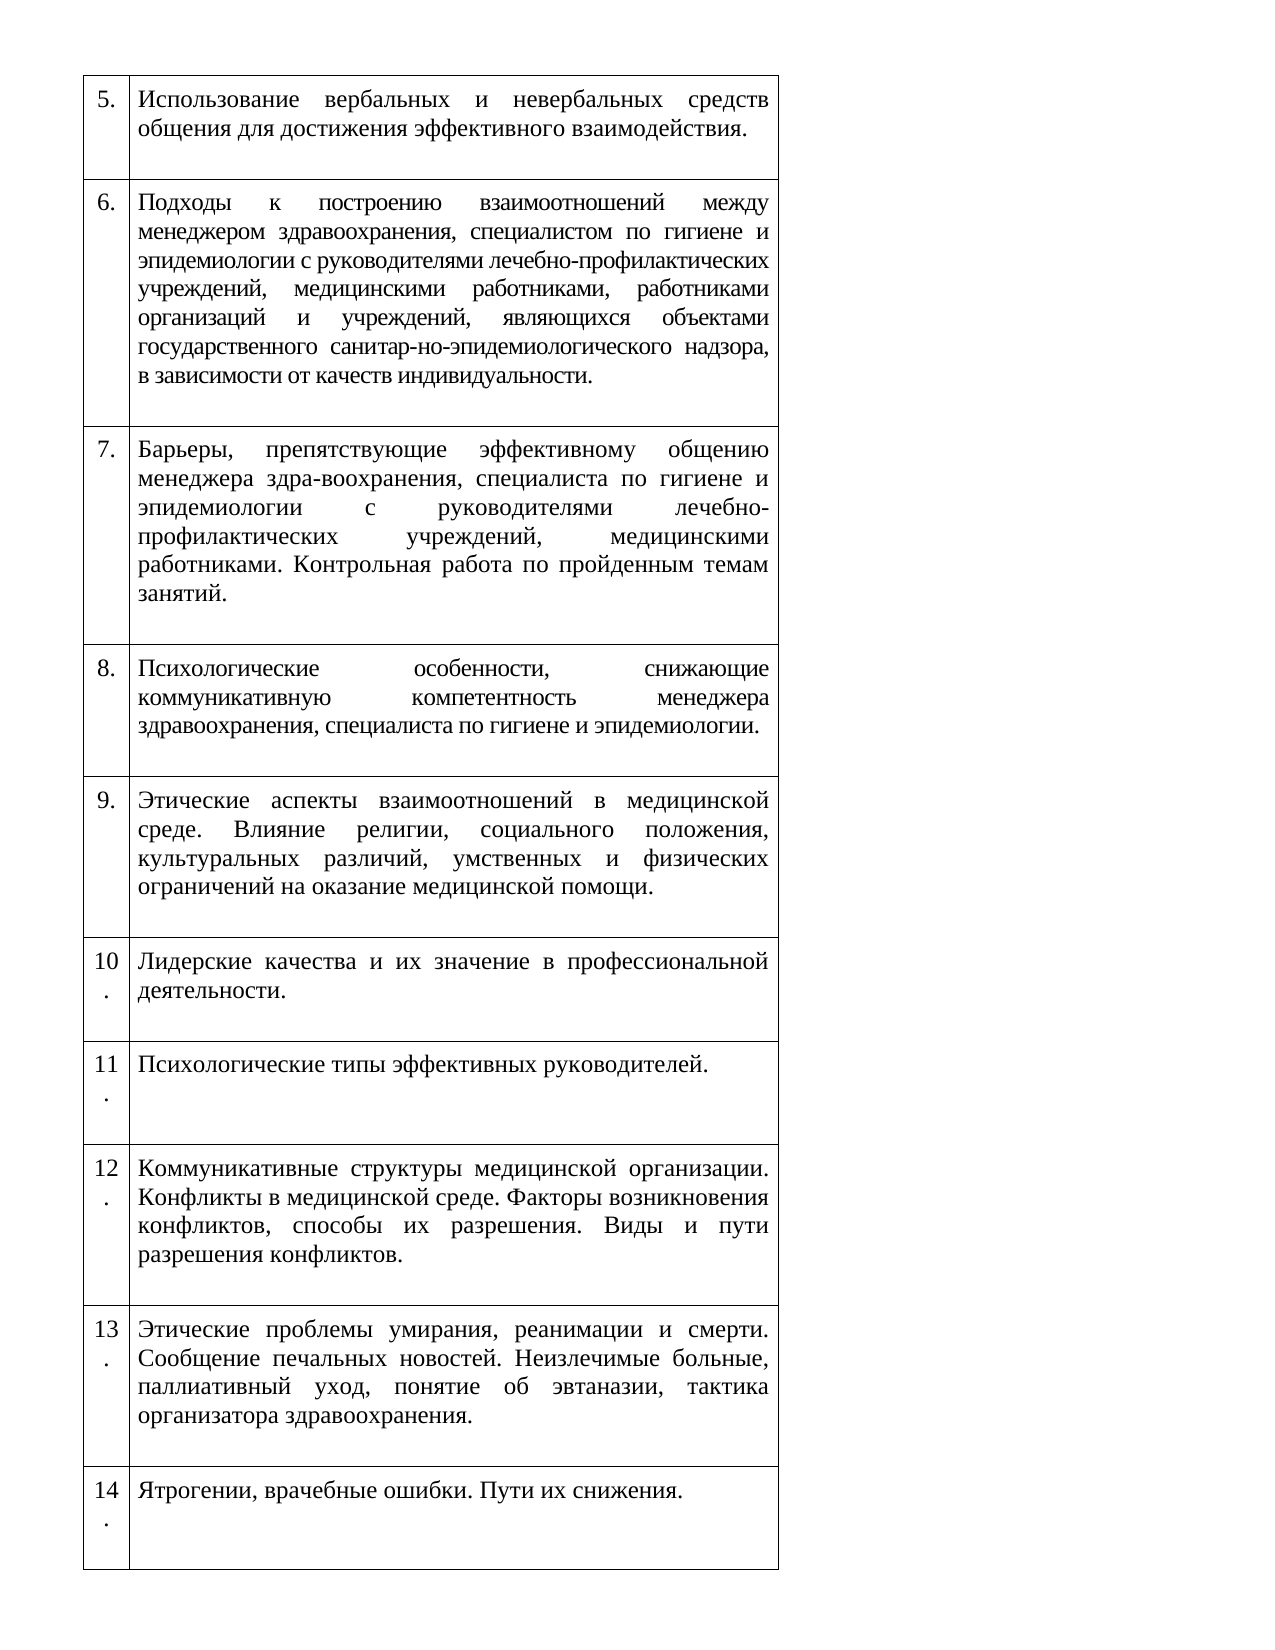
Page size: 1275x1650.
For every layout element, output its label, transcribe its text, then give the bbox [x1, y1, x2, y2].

table_cell Психологические типы эффективных руководителей. [130, 1042, 778, 1144]
table_cell Этические проблемы умирания, реанимации и смерти. Сообщение печальных новостей. Неизлечимые больные, паллиативный уход, понятие об эвтаназии, тактика организатора здравоохранения. [130, 1306, 778, 1466]
table_cell 5. [84, 76, 129, 178]
table_cell Этические аспекты взаимоотношений в медицинской среде. Влияние религии, социального положения, культуральных различий, умственных и физических ограничений на оказание медицинской помощи. [130, 777, 778, 937]
table_cell Коммуникативные структуры медицинской организации. Конфликты в медицинской среде. Факторы возникновения конфликтов, способы их разрешения. Виды и пути разрешения конфликтов. [130, 1145, 778, 1305]
table_cell 8. [84, 645, 129, 776]
table_cell 11. [84, 1042, 129, 1144]
table_cell Использование вербальных и невербальных средств общения для достижения эффективного взаимодействия. [130, 76, 778, 178]
table_cell 14. [84, 1467, 129, 1569]
table_cell 9. [84, 777, 129, 937]
table_cell 7. [84, 427, 129, 644]
table_cell Лидерские качества и их значение в профессиональной деятельности. [130, 938, 778, 1041]
table_cell Барьеры, препятствующие эффективному общению менеджера здра-воохранения, специалиста по гигиене и эпидемиологии с руководителями лечебно-профилактических учреждений, медицинскими работниками. Контрольная работа по пройденным темам занятий. [130, 427, 778, 644]
table_cell 10. [84, 938, 129, 1041]
table_cell 13. [84, 1306, 129, 1466]
table_cell Ятрогении, врачебные ошибки. Пути их снижения. [130, 1467, 778, 1569]
table_cell 6. [84, 180, 129, 426]
table_cell Подходы к построению взаимоотношений между менеджером здравоохранения, специалистом по гигиене и эпидемиологии с руководителями лечебно-профилактических учреждений, медицинскими работниками, работниками организаций и учреждений, являющихся объектами государственного санитар-но-эпидемиологического надзора, в зависимости от качеств индивидуальности. [130, 180, 778, 426]
table_cell Психологические особенности, снижающие коммуникативную компетентность менеджера здравоохранения, специалиста по гигиене и эпидемиологии. [130, 645, 778, 776]
table_cell 12. [84, 1145, 129, 1305]
